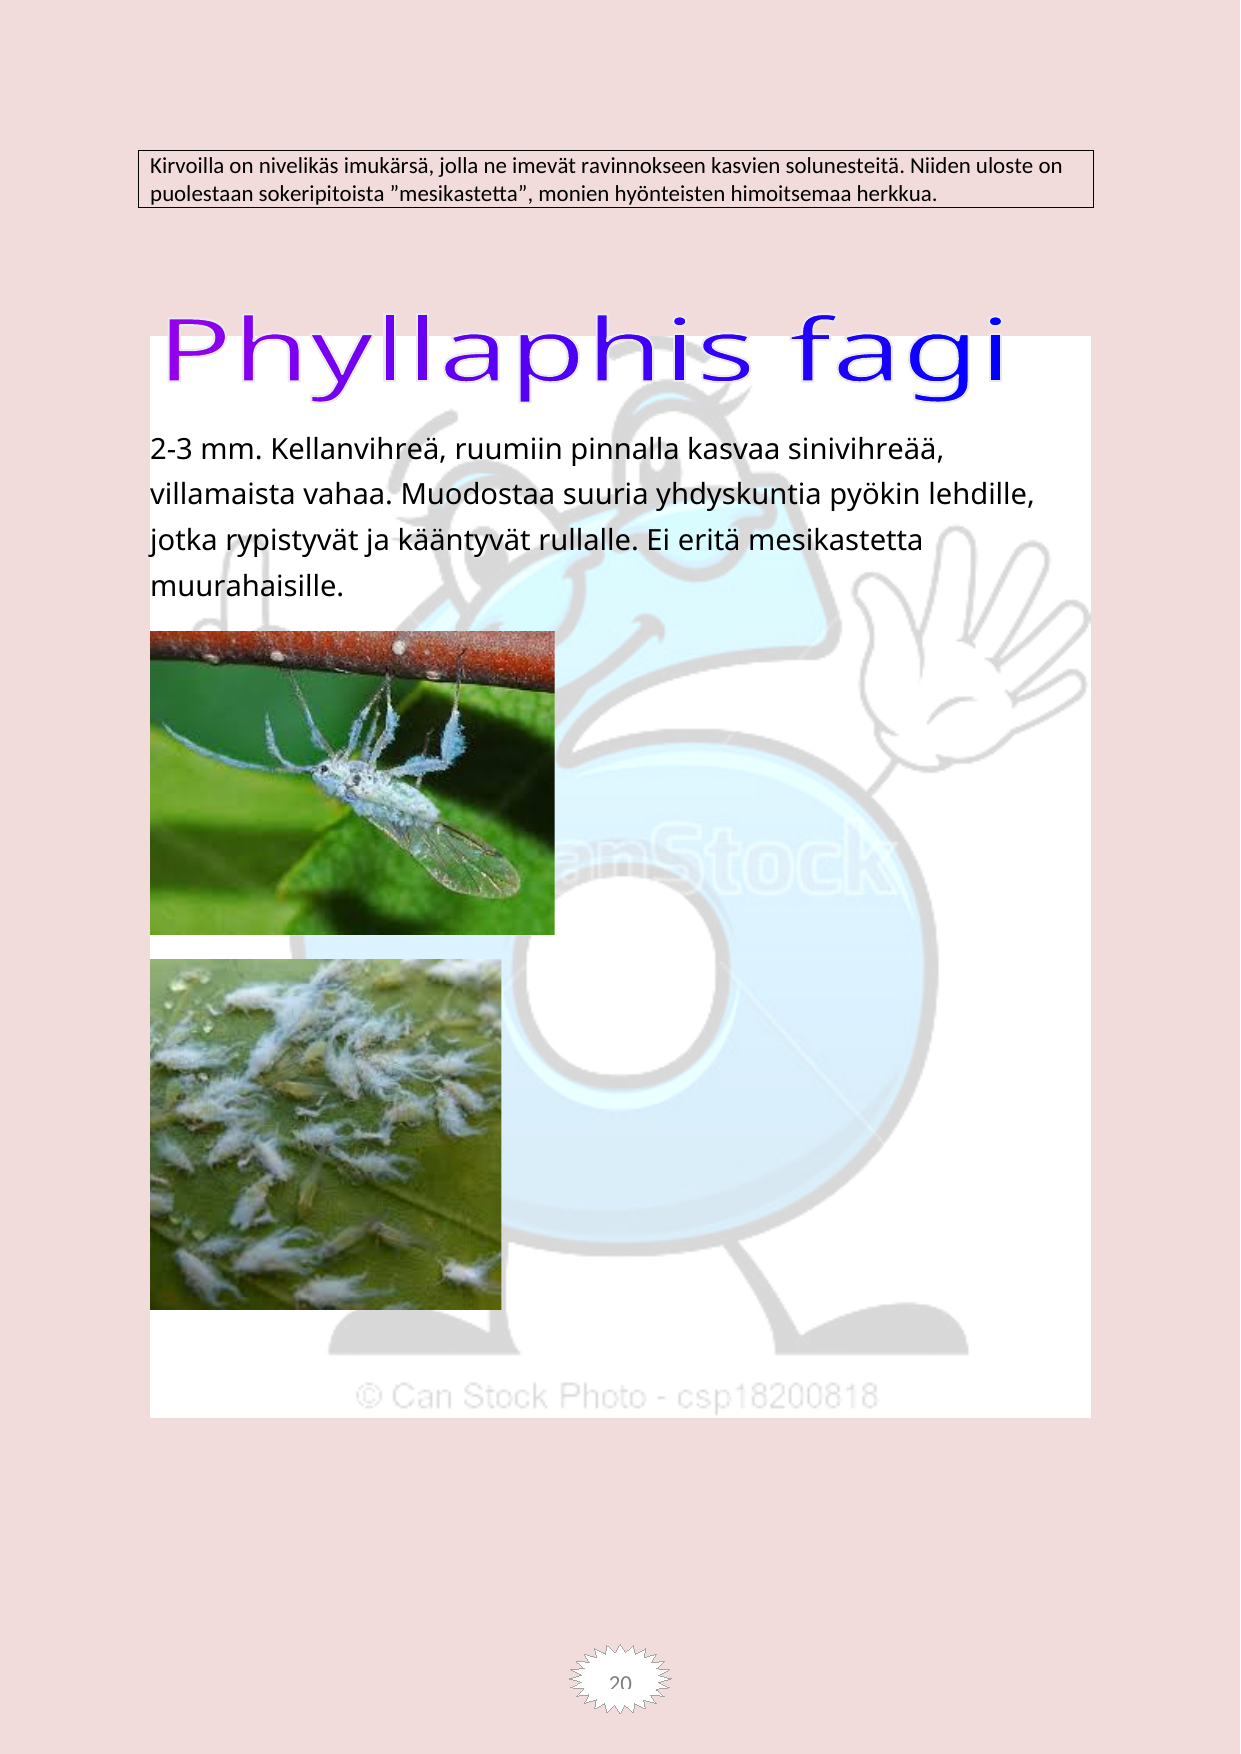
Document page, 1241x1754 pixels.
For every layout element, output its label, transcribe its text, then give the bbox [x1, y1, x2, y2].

picture [150, 631, 555, 935]
picture [150, 959, 502, 1310]
text 2-3 mm. Kellanvihreä, ruumiin pinnalla kasvaa sinivihreää, villamaista vahaa. Muodostaa suuria yhdyskuntia pyökin lehdille, jotka rypistyvät ja kääntyvät rullalle. Ei eritä mesikastetta muurahaisille. [150, 428, 1090, 604]
table_header Kirvoilla on nivelikäs imukärsä, jolla ne imevät ravinnokseen kasvien solunesteitä. Niiden uloste on puolestaan sokeripitoista ”mesikastetta”, monien hyönteisten himoitsemaa herkkua. [139, 151, 1093, 207]
